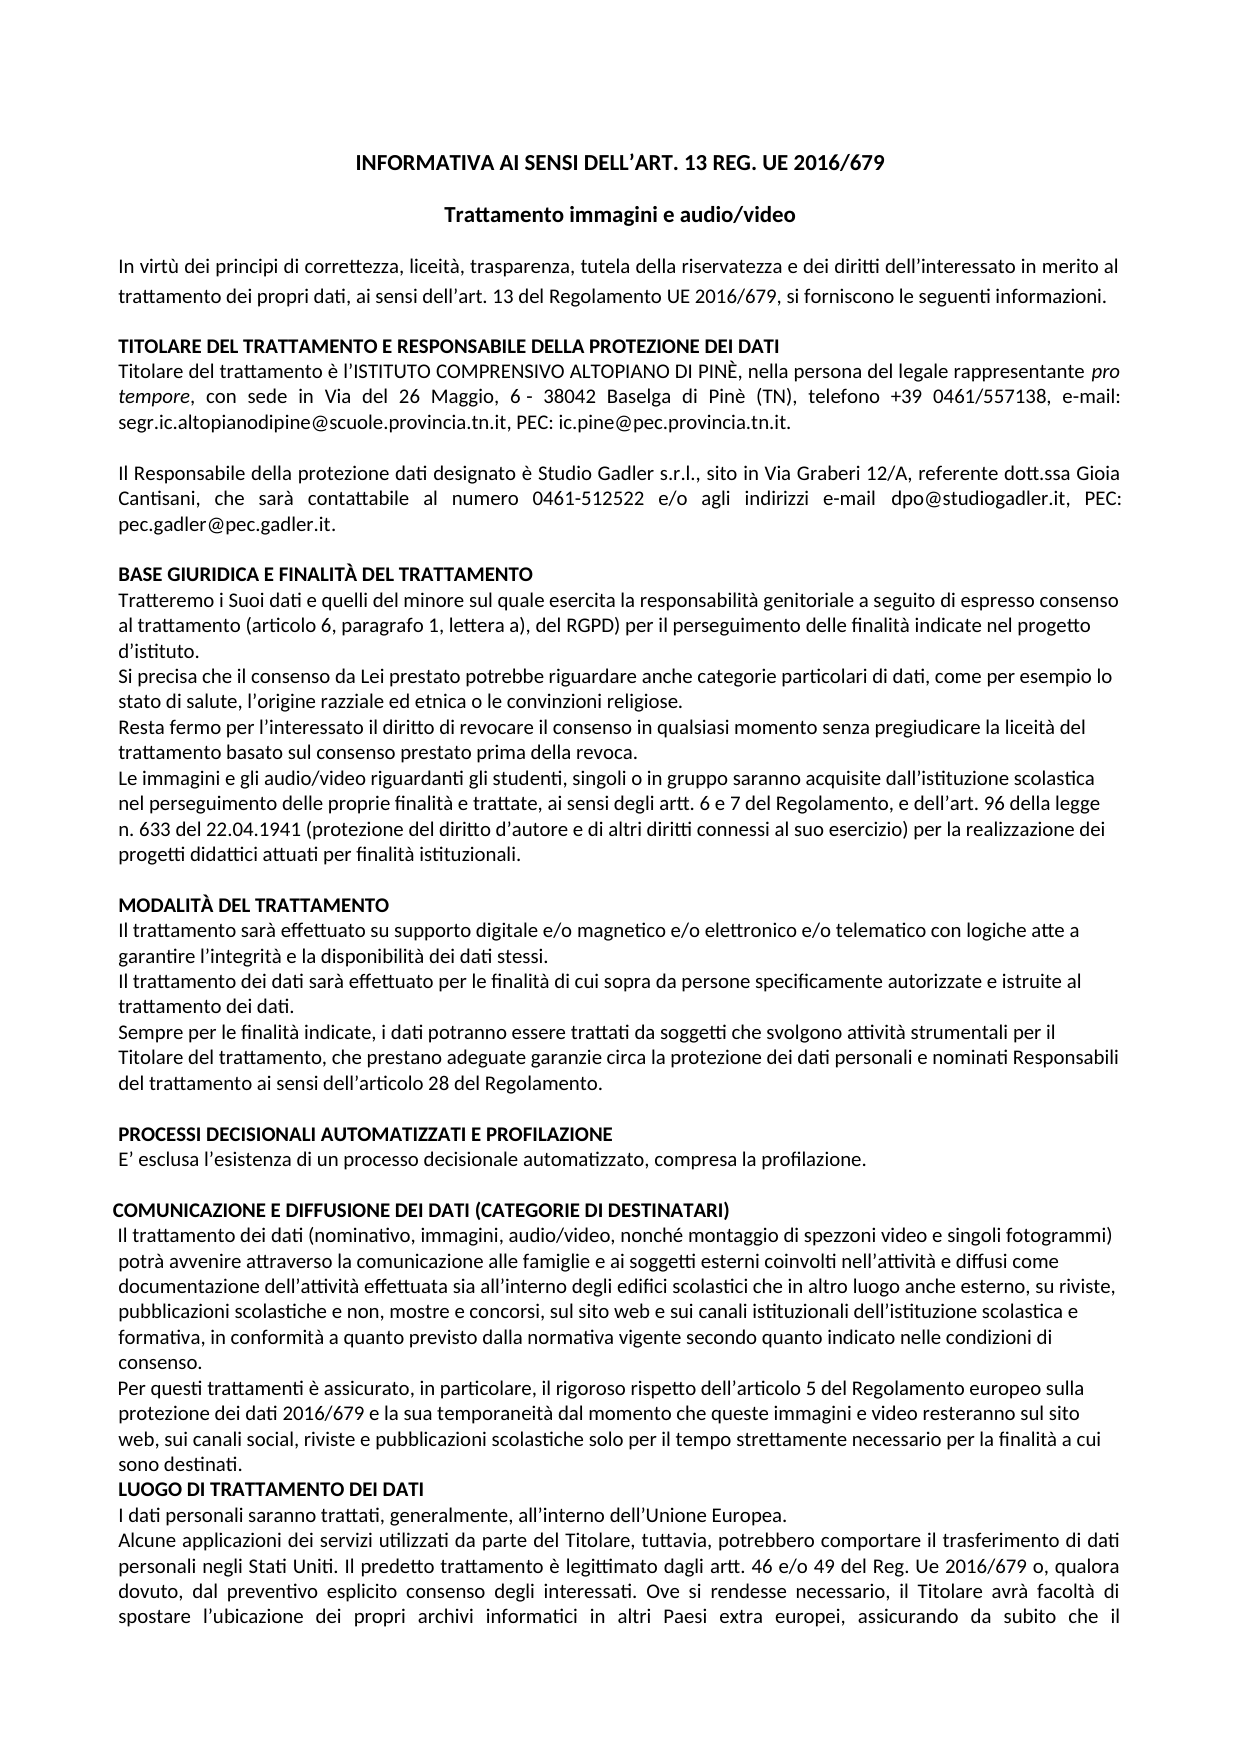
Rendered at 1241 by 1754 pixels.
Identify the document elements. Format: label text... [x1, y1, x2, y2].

text Titolare del trattamento è l’ISTITUTO COMPRENSIVO ALTOPIANO DI PINÈ, nella persona del legale rappresentante pro tempore, con sede in Via del 26 Maggio, 6 - 38042 Baselga di Pinè (TN), telefono +39 0461/557138, e-mail: segr.ic.altopianodipine@scuole.provincia.tn.it, PEC: ic.pine@pec.provincia.tn.it. [118, 358, 1122, 434]
text Tratteremo i Suoi dati e quelli del minore sul quale esercita la responsabilità genitoriale a seguito di espresso consenso al trattamento (articolo 6, paragrafo 1, lettera a), del RGPD) per il perseguimento delle finalità indicate nel progetto d’istituto. [118, 587, 1122, 663]
text In virtù dei principi di correttezza, liceità, trasparenza, tutela della riservatezza e dei diritti dell’interessato in merito al trattamento dei propri dati, ai sensi dell’art. 13 del Regolamento UE 2016/679, si forniscono le seguenti informazioni. [118, 254, 1122, 308]
text PROCESSI DECISIONALI AUTOMATIZZATI E PROFILAZIONE [118, 1121, 1122, 1146]
text Il trattamento dei dati sarà effettuato per le finalità di cui sopra da persone specificamente autorizzate e istruite al trattamento dei dati. [118, 968, 1122, 1019]
text Per questi trattamenti è assicurato, in particolare, il rigoroso rispetto dell’articolo 5 del Regolamento europeo sulla protezione dei dati 2016/679 e la sua temporaneità dal momento che queste immagini e video resteranno sul sito web, sui canali social, riviste e pubblicazioni scolastiche solo per il tempo strettamente necessario per la finalità a cui sono destinati. [103, 1375, 1122, 1477]
text LUOGO DI TRATTAMENTO DEI DATI [118, 1477, 1122, 1502]
text Il trattamento sarà effettuato su supporto digitale e/o magnetico e/o elettronico e/o telematico con logiche atte a garantire l’integrità e la disponibilità dei dati stessi. [118, 917, 1122, 968]
text COMUNICAZIONE E DIFFUSIONE DEI DATI (CATEGORIE DI DESTINATARI) [103, 1197, 1122, 1222]
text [118, 1527, 1122, 1629]
text Il trattamento dei dati (nominativo, immagini, audio/video, nonché montaggio di spezzoni video e singoli fotogrammi) potrà avvenire attraverso la comunicazione alle famiglie e ai soggetti esterni coinvolti nell’attività e diffusi come documentazione dell’attività effettuata sia all’interno degli edifici scolastici che in altro luogo anche esterno, su riviste, pubblicazioni scolastiche e non, mostre e concorsi, sul sito web e sui canali istituzionali dell’istituzione scolastica e formativa, in conformità a quanto previsto dalla normativa vigente secondo quanto indicato nelle condizioni di consenso. [103, 1222, 1122, 1375]
text Sempre per le finalità indicate, i dati potranno essere trattati da soggetti che svolgono attività strumentali per il Titolare del trattamento, che prestano adeguate garanzie circa la protezione dei dati personali e nominati Responsabili del trattamento ai sensi dell’articolo 28 del Regolamento. [118, 1019, 1122, 1095]
text Il Responsabile della protezione dati designato è Studio Gadler s.r.l., sito in Via Graberi 12/A, referente dott.ssa Gioia Cantisani, che sarà contattabile al numero 0461-512522 e/o agli indirizzi e-mail dpo@studiogadler.it, PEC: pec.gadler@pec.gadler.it. [118, 460, 1122, 536]
text MODALITÀ DEL TRATTAMENTO [118, 892, 1122, 917]
text Resta fermo per l’interessato il diritto di revocare il consenso in qualsiasi momento senza pregiudicare la liceità del trattamento basato sul consenso prestato prima della revoca. [118, 714, 1122, 765]
text E’ esclusa l’esistenza di un processo decisionale automatizzato, compresa la profilazione. [118, 1146, 1122, 1172]
text BASE GIURIDICA E FINALITÀ DEL TRATTAMENTO [118, 562, 1122, 587]
text TITOLARE DEL TRATTAMENTO E RESPONSABILE DELLA PROTEZIONE DEI DATI [118, 333, 1122, 358]
text Le immagini e gli audio/video riguardanti gli studenti, singoli o in gruppo saranno acquisite dall’istituzione scolastica nel perseguimento delle proprie finalità e trattate, ai sensi degli artt. 6 e 7 del Regolamento, e dell’art. 96 della legge n. 633 del 22.04.1941 (protezione del diritto d’autore e di altri diritti connessi al suo esercizio) per la realizzazione dei progetti didattici attuati per finalità istituzionali. [118, 765, 1122, 867]
text INFORMATIVA AI SENSI DELL’ART. 13 REG. UE 2016/679 [118, 148, 1122, 176]
text I dati personali saranno trattati, generalmente, all’interno dell’Unione Europea. [118, 1502, 1122, 1527]
text Trattamento immagini e audio/video [118, 201, 1122, 229]
text Si precisa che il consenso da Lei prestato potrebbe riguardare anche categorie particolari di dati, come per esempio lo stato di salute, l’origine razziale ed etnica o le convinzioni religiose. [118, 663, 1122, 714]
